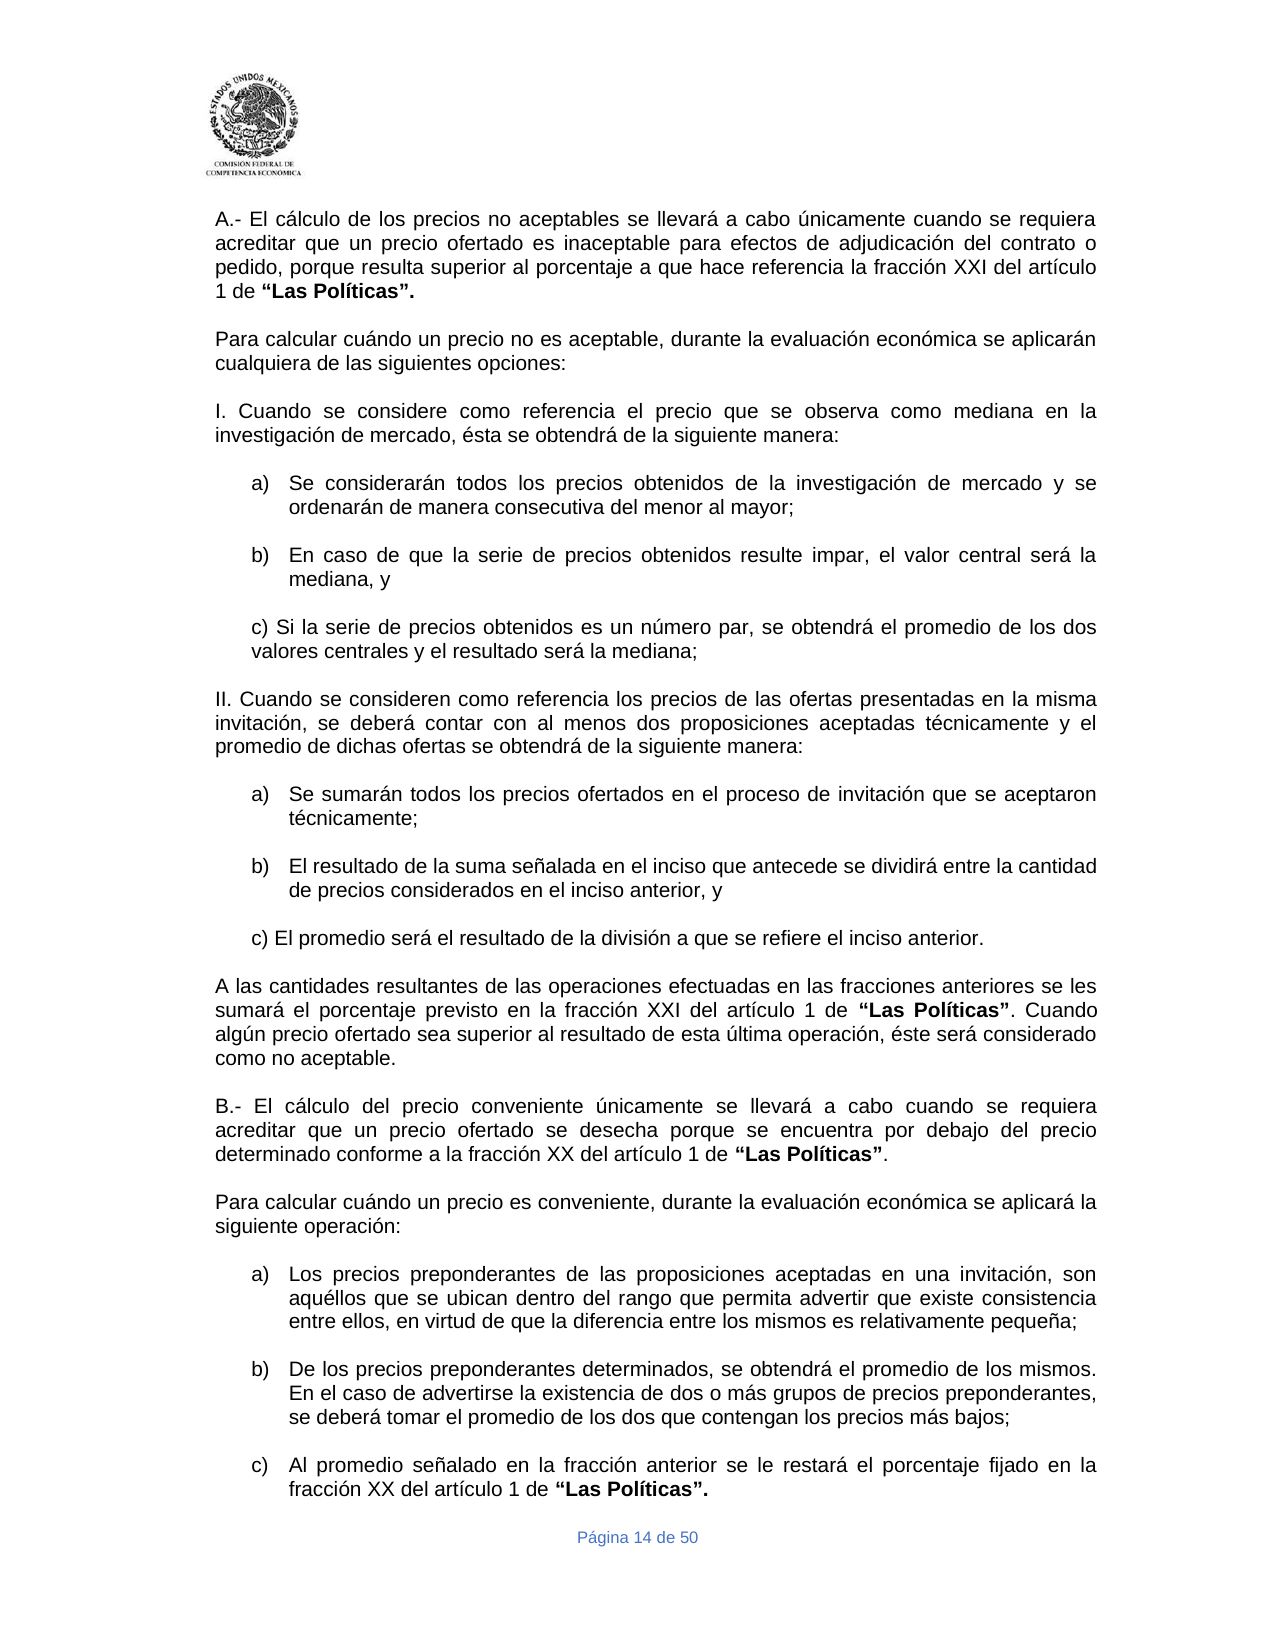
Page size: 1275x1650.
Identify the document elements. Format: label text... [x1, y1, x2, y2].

list El resultado de la suma señalada en el inciso que antecede se dividirá entre la cantidad de precios considerados en el inciso anterior, y [251, 854, 1098, 902]
list c) Si la serie de precios obtenidos es un número par, se obtendrá el promedio de los dos valores centrales y el resultado será la mediana; [251, 614, 1098, 662]
list Para calcular cuándo un precio es conveniente, durante la evaluación económica se aplicará la siguiente operación: [215, 1189, 1098, 1237]
list Para calcular cuándo un precio no es aceptable, durante la evaluación económica se aplicarán cualquiera de las siguientes opciones: [215, 327, 1098, 375]
list Los precios preponderantes de las proposiciones aceptadas en una invitación, son aquéllos que se ubican dentro del rango que permita advertir que existe consistencia entre ellos, en virtud de que la diferencia entre los mismos es relativamente pequeña; [251, 1261, 1098, 1333]
list I. Cuando se considere como referencia el precio que se observa como mediana en la investigación de mercado, ésta se obtendrá de la siguiente manera: [215, 399, 1098, 447]
list En caso de que la serie de precios obtenidos resulte impar, el valor central será la mediana, y [251, 543, 1098, 591]
list A.- El cálculo de los precios no aceptables se llevará a cabo únicamente cuando se requiera acreditar que un precio ofertado es inaceptable para efectos de adjudicación del contrato o pedido, porque resulta superior al porcentaje a que hace referencia la fracción XXI del artículo 1 de “Las Políticas”. [215, 207, 1098, 303]
list Al promedio señalado en la fracción anterior se le restará el porcentaje fijado en la fracción XX del artículo 1 de “Las Políticas”. [251, 1453, 1098, 1501]
list II. Cuando se consideren como referencia los precios de las ofertas presentadas en la misma invitación, se deberá contar con al menos dos proposiciones aceptadas técnicamente y el promedio de dichas ofertas se obtendrá de la siguiente manera: [215, 686, 1098, 758]
list Se considerarán todos los precios obtenidos de la investigación de mercado y se ordenarán de manera consecutiva del menor al mayor; [251, 471, 1098, 519]
picture [188, 73, 322, 179]
list A las cantidades resultantes de las operaciones efectuadas en las fracciones anteriores se les sumará el porcentaje previsto en la fracción XXI del artículo 1 de “Las Políticas”. Cuando algún precio ofertado sea superior al resultado de esta última operación, éste será considerado como no aceptable. [215, 974, 1098, 1070]
list c) El promedio será el resultado de la división a que se refiere el inciso anterior. [251, 926, 1098, 950]
list Se sumarán todos los precios ofertados en el proceso de invitación que se aceptaron técnicamente; [251, 782, 1098, 830]
list De los precios preponderantes determinados, se obtendrá el promedio de los mismos. En el caso de advertirse la existencia de dos o más grupos de precios preponderantes, se deberá tomar el promedio de los dos que contengan los precios más bajos; [251, 1357, 1098, 1429]
list B.- El cálculo del precio conveniente únicamente se llevará a cabo cuando se requiera acreditar que un precio ofertado se desecha porque se encuentra por debajo del precio determinado conforme a la fracción XX del artículo 1 de “Las Políticas”. [215, 1094, 1098, 1166]
